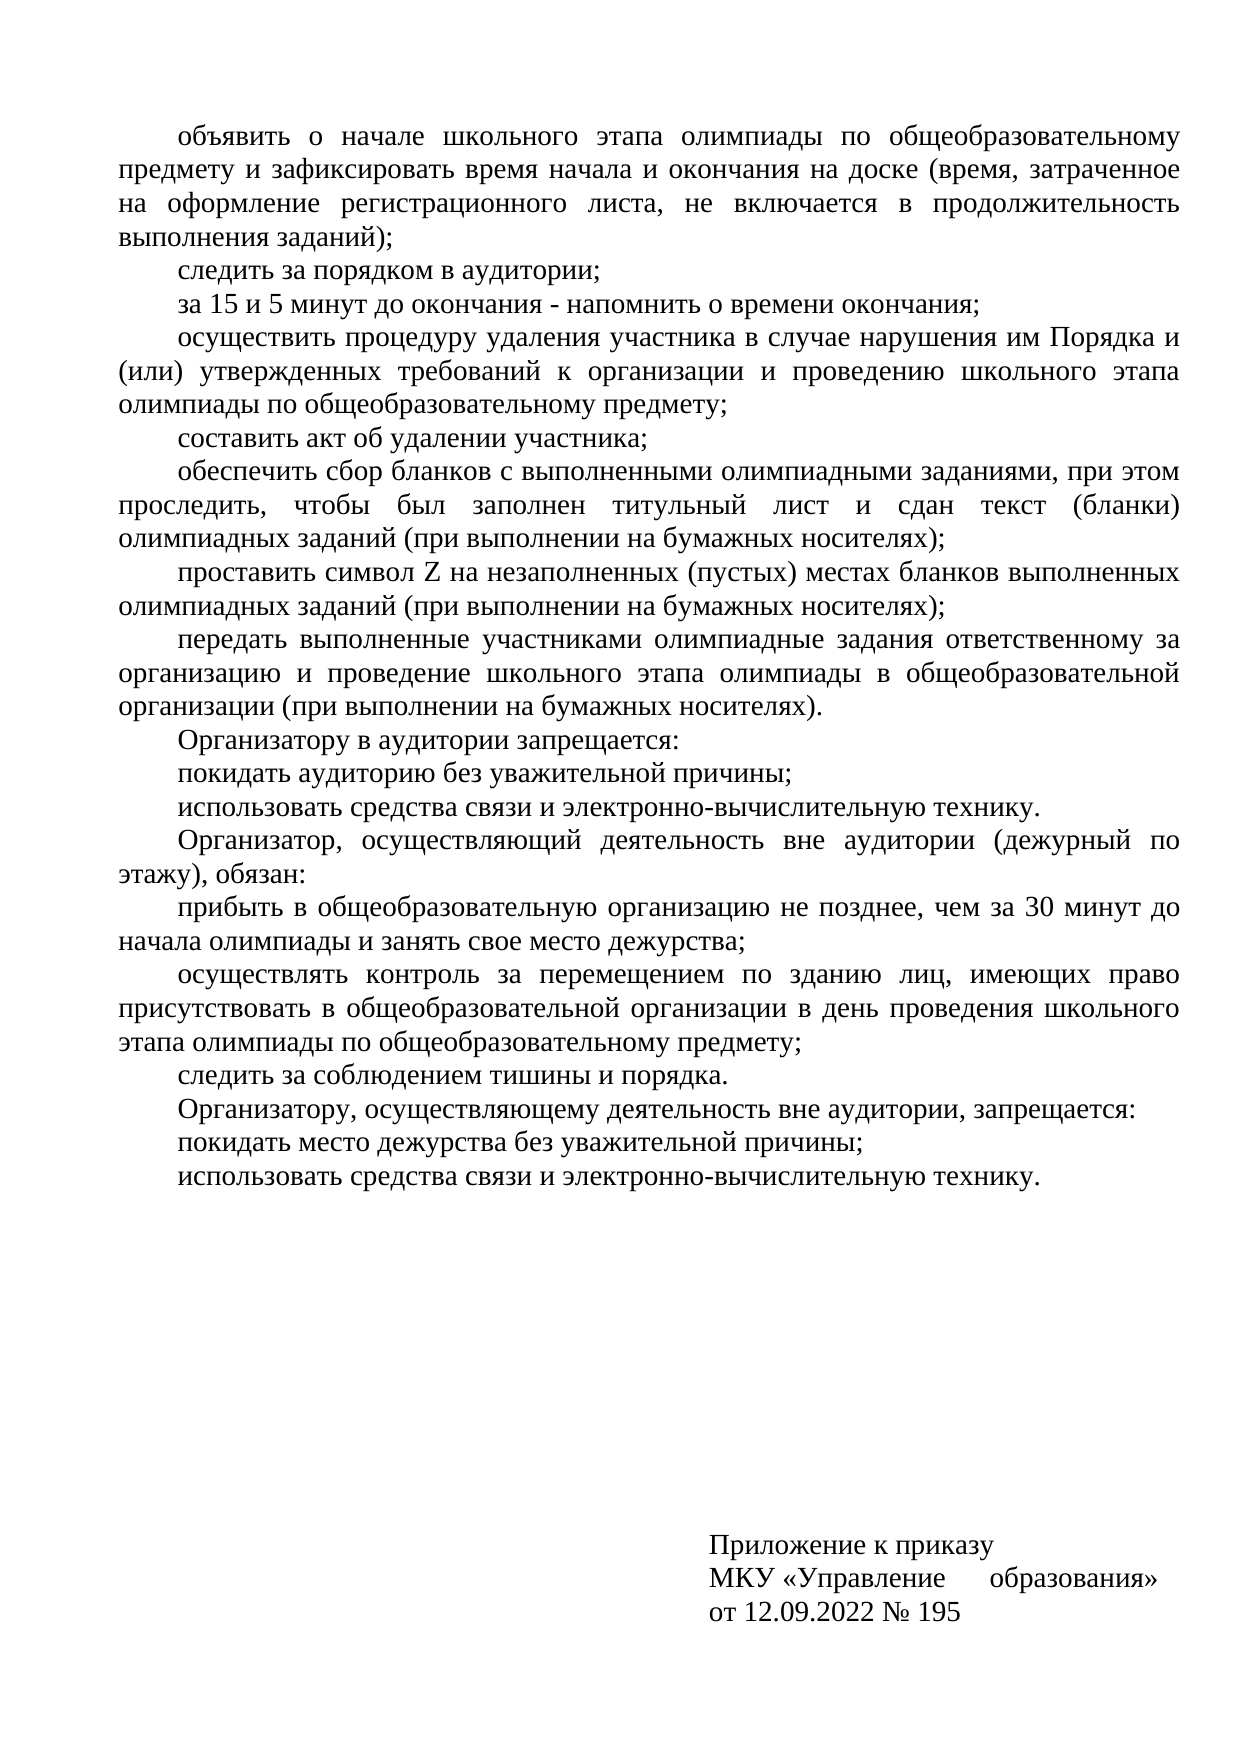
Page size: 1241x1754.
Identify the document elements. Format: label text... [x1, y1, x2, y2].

text Организатор, осуществляющий деятельность вне аудитории (дежурный по этажу), обязан: [118, 822, 1181, 889]
text следить за порядком в аудитории; [118, 252, 1181, 286]
text Организатору в аудитории запрещается: [118, 722, 1181, 755]
text за 15 и 5 минут до окончания - напомнить о времени окончания; [118, 286, 1181, 319]
text составить акт об удалении участника; [118, 420, 1181, 453]
text передать выполненные участниками олимпиадные задания ответственному за организацию и проведение школьного этапа олимпиады в общеобразовательной организации (при выполнении на бумажных носителях). [118, 621, 1181, 722]
text следить за соблюдением тишины и порядка. [118, 1057, 1181, 1091]
text от 12.09.2022 № 195 [118, 1594, 1181, 1627]
text осуществлять контроль за перемещением по зданию лиц, имеющих право присутствовать в общеобразовательной организации в день проведения школьного этапа олимпиады по общеобразовательному предмету; [118, 957, 1181, 1057]
text осуществить процедуру удаления участника в случае нарушения им Порядка и (или) утвержденных требований к организации и проведению школьного этапа олимпиады по общеобразовательному предмету; [118, 319, 1181, 420]
text МКУ «Управление образования» [118, 1560, 1181, 1594]
text обеспечить сбор бланков с выполненными олимпиадными заданиями, при этом проследить, чтобы был заполнен титульный лист и сдан текст (бланки) олимпиадных заданий (при выполнении на бумажных носителях); [118, 453, 1181, 554]
text использовать средства связи и электронно-вычислительную технику. [118, 789, 1181, 822]
text Приложение к приказу [118, 1527, 1181, 1560]
text покидать аудиторию без уважительной причины; [118, 755, 1181, 789]
text проставить символ Z на незаполненных (пустых) местах бланков выполненных олимпиадных заданий (при выполнении на бумажных носителях); [118, 554, 1181, 621]
text прибыть в общеобразовательную организацию не позднее, чем за 30 минут до начала олимпиады и занять свое место дежурства; [118, 889, 1181, 957]
text Организатору, осуществляющему деятельность вне аудитории, запрещается: [118, 1091, 1181, 1124]
text использовать средства связи и электронно-вычислительную технику. [118, 1158, 1181, 1191]
text объявить о начале школьного этапа олимпиады по общеобразовательному предмету и зафиксировать время начала и окончания на доске (время, затраченное на оформление регистрационного листа, не включается в продолжительность выполнения заданий); [118, 118, 1181, 252]
text покидать место дежурства без уважительной причины; [118, 1124, 1181, 1158]
